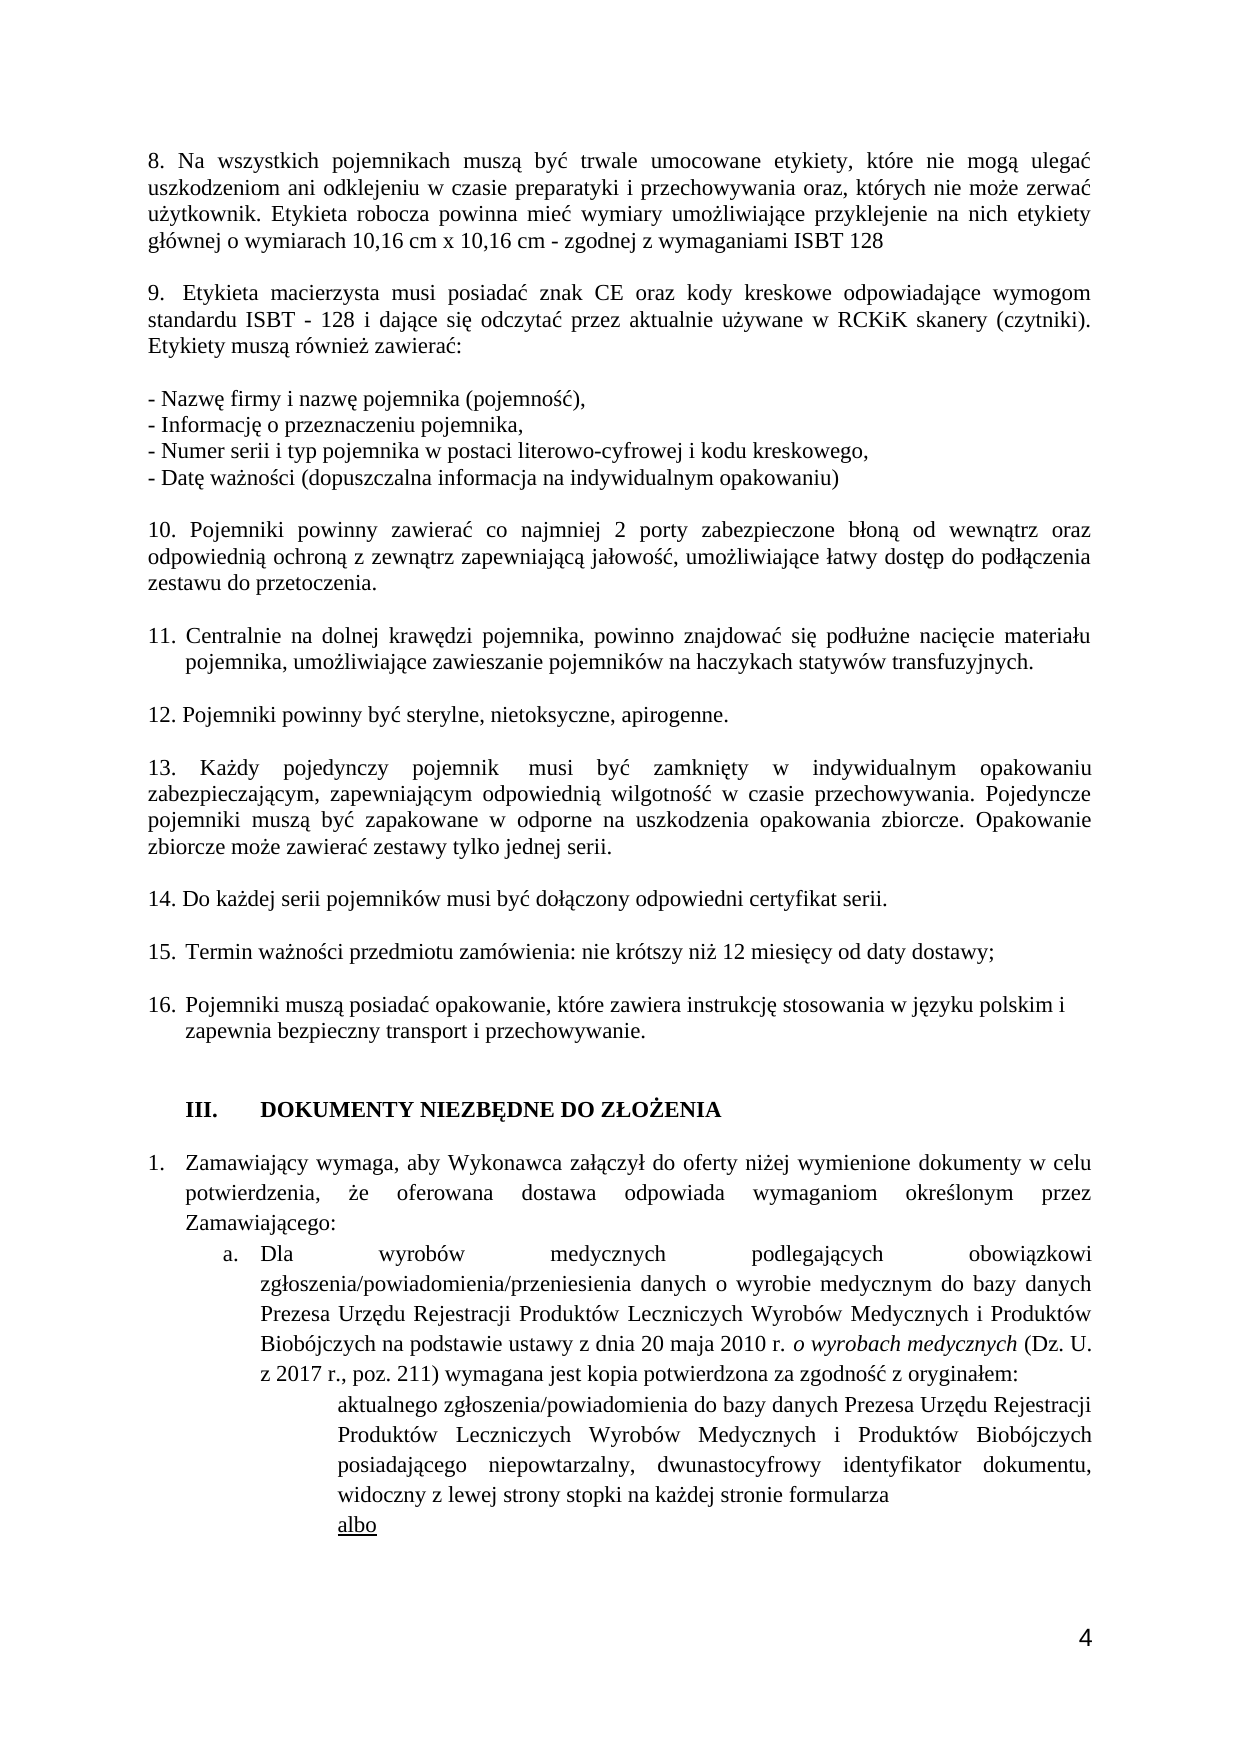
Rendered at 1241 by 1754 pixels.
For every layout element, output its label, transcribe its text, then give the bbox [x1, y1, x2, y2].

text - Datę ważności (dopuszczalna informacja na indywidualnym opakowaniu) [148, 464, 1093, 490]
text 10. Pojemniki powinny zawierać co najmniej 2 porty zabezpieczone błoną od wewnątrz oraz odpowiednią ochroną z zewnątrz zapewniającą jałowość, umożliwiające łatwy dostęp do podłączenia zestawu do przetoczenia. [148, 517, 1093, 596]
text 9. Etykieta macierzysta musi posiadać znak CE oraz kody kreskowe odpowiadające wymogom standardu ISBT - 128 i dające się odczytać przez aktualnie używane w RCKiK skanery (czytniki). Etykiety muszą również zawierać: [148, 279, 1093, 358]
list aktualnego zgłoszenia/powiadomienia do bazy danych Prezesa Urzędu Rejestracji Produktów Leczniczych Wyrobów Medycznych i Produktów Biobójczych posiadającego niepowtarzalny, dwunastocyfrowy identyfikator dokumentu, widoczny z lewej strony stopki na każdej stronie formularza [337, 1391, 1093, 1508]
text 11. Centralnie na dolnej krawędzi pojemnika, powinno znajdować się podłużne nacięcie materiału pojemnika, umożliwiające zawieszanie pojemników na haczykach statywów transfuzyjnych. [148, 622, 1093, 675]
text - Numer serii i typ pojemnika w postaci literowo-cyfrowej i kodu kreskowego, [148, 437, 1093, 464]
text 13. Każdy pojedynczy pojemnik musi być zamknięty w indywidualnym opakowaniu zabezpieczającym, zapewniającym odpowiednią wilgotność w czasie przechowywania. Pojedyncze pojemniki muszą być zapakowane w odporne na uszkodzenia opakowania zbiorcze. Opakowanie zbiorcze może zawierać zestawy tylko jednej serii. [148, 754, 1093, 859]
text - Informację o przeznaczeniu pojemnika, [148, 411, 1093, 437]
list albo [337, 1512, 1093, 1538]
text - Nazwę firmy i nazwę pojemnika (pojemność), [148, 385, 1093, 411]
text 12. Pojemniki powinny być sterylne, nietoksyczne, apirogenne. [148, 701, 1093, 727]
text 8. Na wszystkich pojemnikach muszą być trwale umocowane etykiety, które nie mogą ulegać uszkodzeniom ani odklejeniu w czasie preparatyki i przechowywania oraz, których nie może zerwać użytkownik. Etykieta robocza powinna mieć wymiary umożliwiające przyklejenie na nich etykiety głównej o wymiarach 10,16 cm x 10,16 cm - zgodnej z wymaganiami ISBT 128 [148, 148, 1093, 253]
list Termin ważności przedmiotu zamówienia: nie krótszy niż 12 miesięcy od daty dostawy; [148, 938, 1093, 964]
list Dla wyrobów medycznych podlegających obowiązkowi zgłoszenia/powiadomienia/przeniesienia danych o wyrobie medycznym do bazy danych Prezesa Urzędu Rejestracji Produktów Leczniczych Wyrobów Medycznych i Produktów Biobójczych na podstawie ustawy z dnia 20 maja 2010 r. o wyrobach medycznych (Dz. U. z 2017 r., poz. 211) wymagana jest kopia potwierdzona za zgodność z oryginałem: [223, 1240, 1093, 1387]
list DOKUMENTY NIEZBĘDNE DO ZŁOŻENIA [185, 1096, 1093, 1123]
list Pojemniki muszą posiadać opakowanie, które zawiera instrukcję stosowania w języku polskim i zapewnia bezpieczny transport i przechowywanie. [148, 991, 1093, 1044]
list Zamawiający wymaga, aby Wykonawca załączył do oferty niżej wymienione dokumenty w celu potwierdzenia, że oferowana dostawa odpowiada wymaganiom określonym przez Zamawiającego: [148, 1149, 1093, 1236]
list 14. Do każdej serii pojemników musi być dołączony odpowiedni certyfikat serii. [148, 886, 1093, 912]
